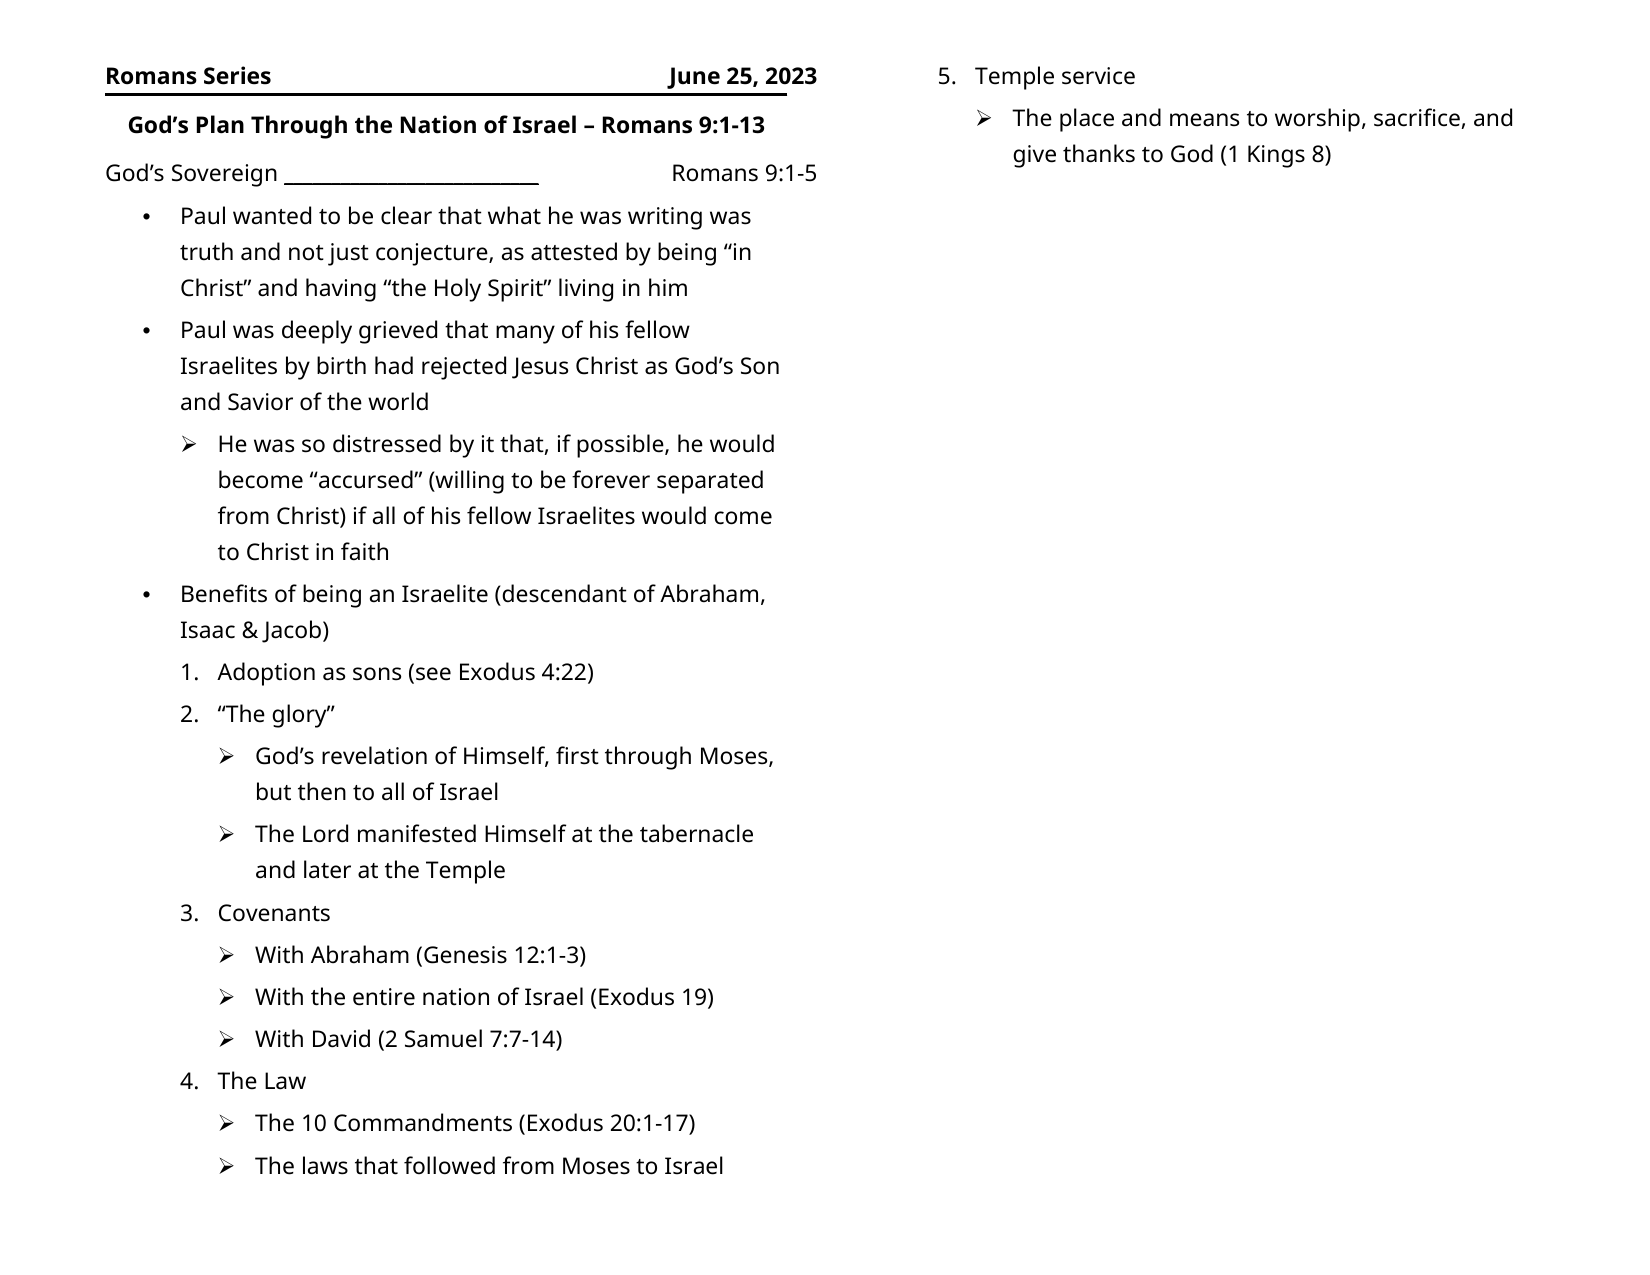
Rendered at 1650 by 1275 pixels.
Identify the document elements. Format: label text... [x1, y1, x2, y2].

text 1. Adoption as sons (see Exodus 4:22) [180, 656, 787, 687]
list With Abraham (Genesis 12:1-3) [217, 939, 787, 970]
list The laws that followed from Moses to Israel [217, 1149, 787, 1181]
text 4. The Law [180, 1065, 787, 1096]
list Paul wanted to be clear that what he was writing was truth and not just conjecture, as attested by being “in Christ” and having “the Holy Spirit” living in him [142, 199, 787, 303]
text 3. Covenants [180, 896, 787, 928]
text 5. Temple service [937, 60, 1545, 91]
list Paul was deeply grieved that many of his fellow Israelites by birth had rejected Jesus Christ as God’s Son and Savior of the world [142, 314, 787, 417]
text God’s Sovereign ___________________________ Romans 9:1-5 [105, 157, 787, 189]
text 2. “The glory” [180, 698, 787, 729]
text Romans Series June 25, 2023 [105, 60, 787, 93]
list With the entire nation of Israel (Exodus 19) [217, 981, 787, 1012]
list With David (2 Samuel 7:7-14) [217, 1023, 787, 1054]
list He was so distressed by it that, if possible, he would become “accursed” (willing to be forever separated from Christ) if all of his fellow Israelites would come to Christ in faith [180, 428, 787, 567]
list The Lord manifested Himself at the tabernacle and later at the Temple [217, 818, 787, 886]
list The place and means to worship, sacrifice, and give thanks to God (1 Kings 8) [975, 102, 1545, 169]
list God’s revelation of Himself, first through Moses, but then to all of Israel [217, 740, 787, 807]
list Benefits of being an Israelite (descendant of Abraham, Isaac & Jacob) [142, 578, 787, 645]
list The 10 Commandments (Exodus 20:1-17) [217, 1107, 787, 1139]
text God’s Plan Through the Nation of Israel – Romans 9:1-13 [105, 109, 787, 140]
